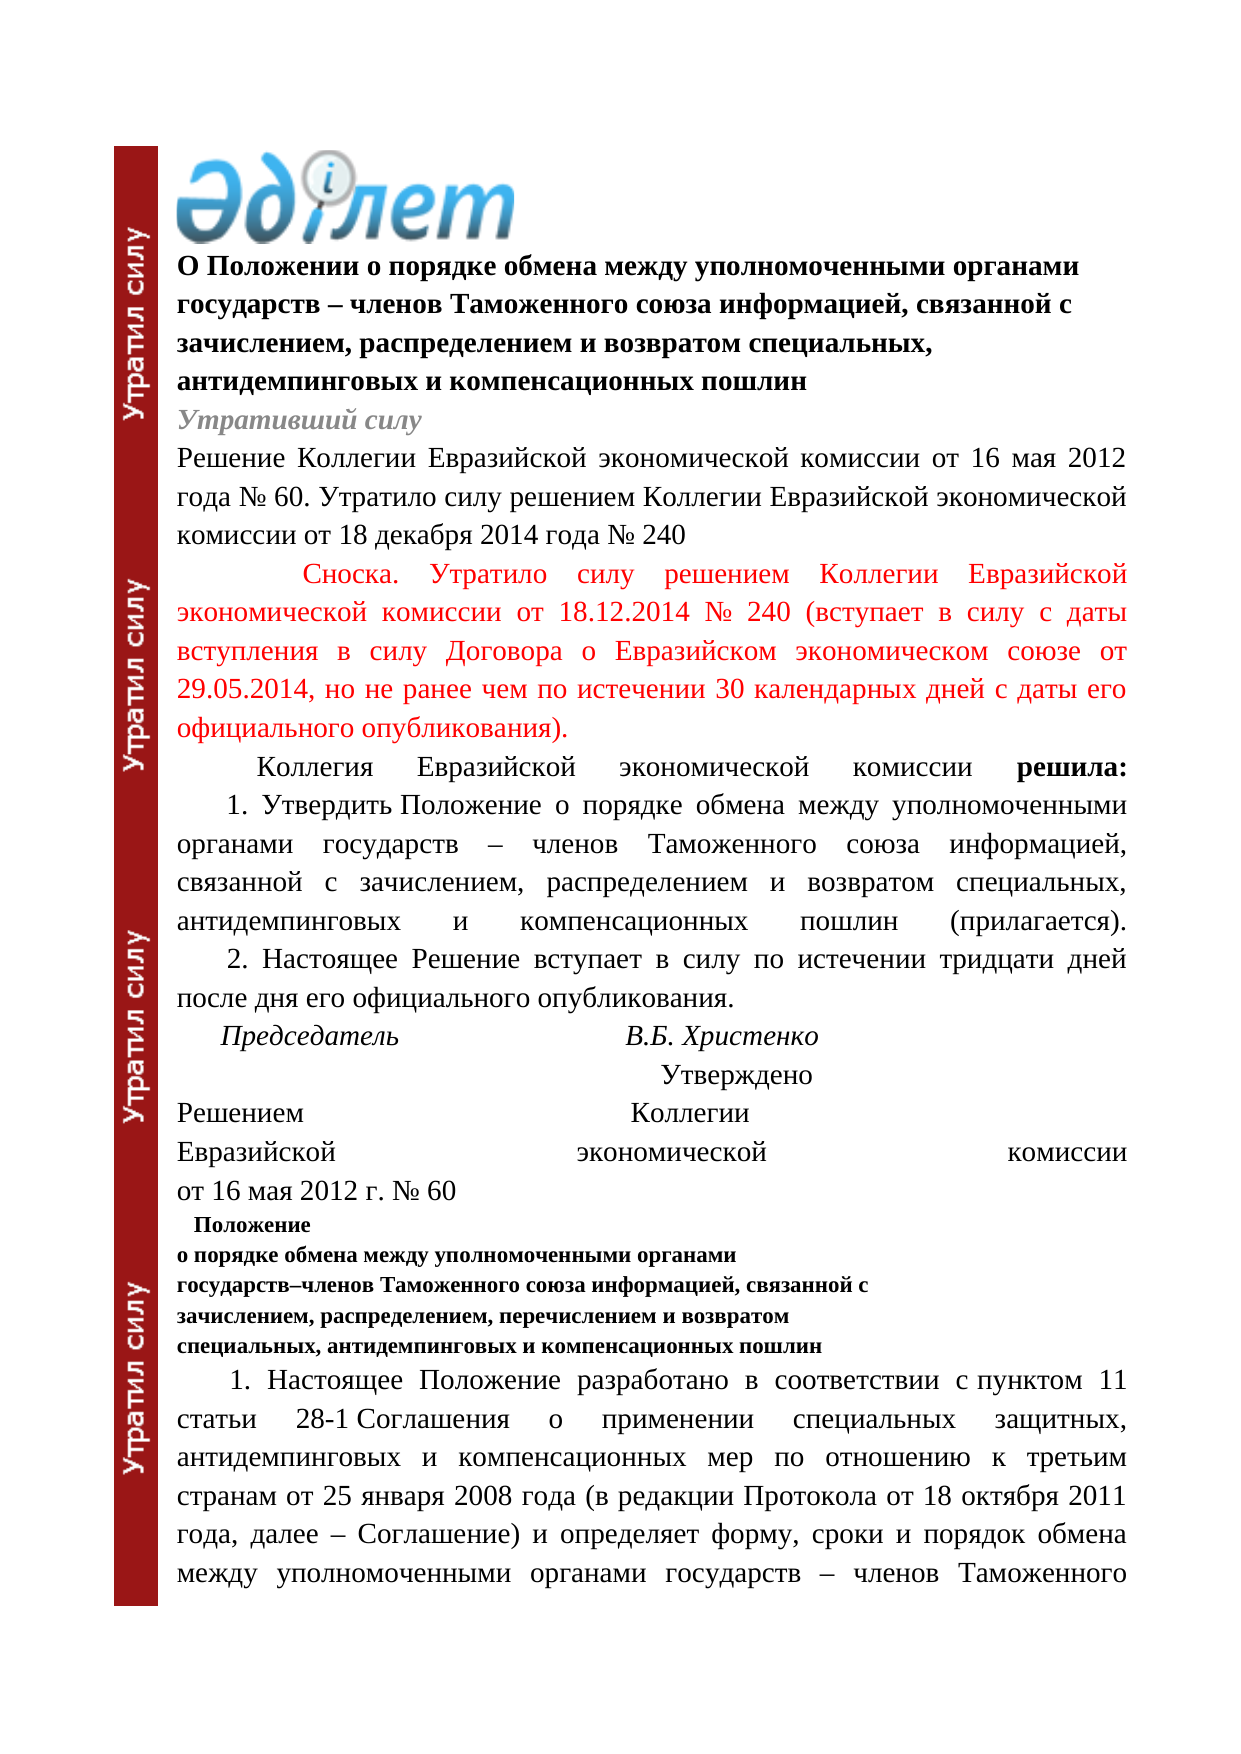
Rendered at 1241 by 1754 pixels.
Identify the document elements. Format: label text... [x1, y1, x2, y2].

picture [176, 150, 515, 244]
text О Положении о порядке обмена между уполномоченными органами государств – членов Таможенного союза информацией, связанной с зачислением, распределением и возвратом специальных, антидемпинговых и компенсационных пошлин [112, 248, 1128, 397]
picture [114, 1358, 158, 1362]
text Положение о порядке обмена между уполномоченными органами государств–членов Таможенного союза информацией, связанной с зачислением, распределением, перечислением и возвратом специальных, антидемпинговых и компенсационных пошлин [112, 1211, 1128, 1358]
text Решение Коллегии Евразийской экономической комиссии от 16 мая 2012 года № 60. Утратило силу решением Коллегии Евразийской экономической комиссии от 18 декабря 2014 года № 240 [112, 440, 1128, 551]
text Сноска. Утратило силу решением Коллегии Евразийской экономической комиссии от 18.12.2014 № 240 (вступает в силу с даты вступления в силу Договора о Евразийском экономическом союзе от 29.05.2014, но не ранее чем по истечении 30 календарных дней с даты его официального опубликования). [112, 556, 1128, 744]
picture [114, 551, 158, 556]
picture [114, 1206, 158, 1211]
picture [114, 1013, 158, 1018]
picture [114, 146, 158, 248]
picture [114, 1052, 158, 1057]
picture [114, 435, 158, 440]
text Председатель В.Б. Христенко [112, 1018, 1128, 1052]
text Утративший силу [112, 402, 1128, 435]
picture [114, 1588, 158, 1606]
picture [114, 744, 158, 749]
text Коллегия Евразийской экономической комиссии решила: 1. Утвердить Положение о порядке обмена между уполномоченными органами государств – членов Таможенного союза информацией, связанной с зачислением, распределением и возвратом специальных, антидемпинговых и компенсационных пошлин (прилагается). 2. Настоящее Решение вступает в силу по истечении тридцати дней после дня его официального опубликования. [112, 749, 1128, 1013]
text Утверждено Решением Коллегии Евразийской экономической комиссии от 16 мая 2012 г. № 60 [112, 1057, 1128, 1206]
picture [114, 397, 158, 402]
